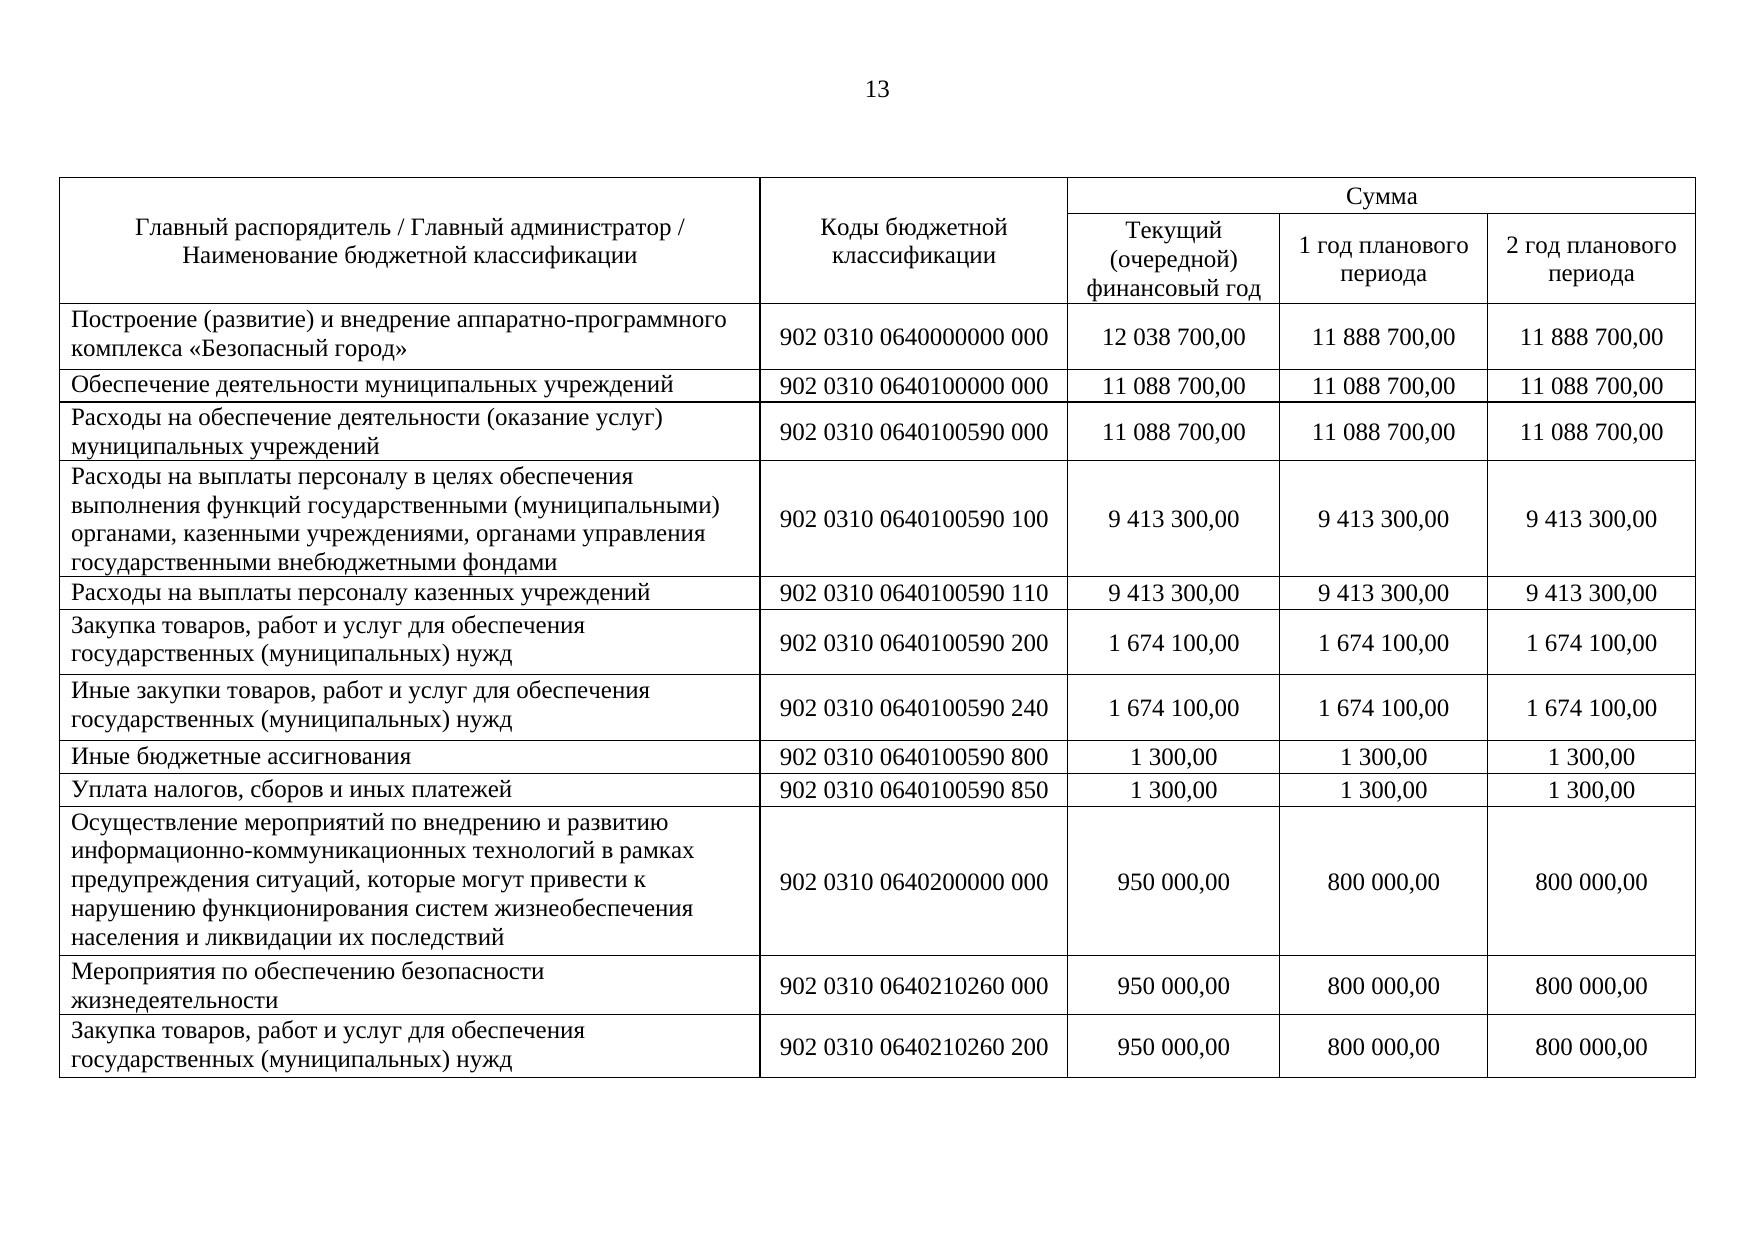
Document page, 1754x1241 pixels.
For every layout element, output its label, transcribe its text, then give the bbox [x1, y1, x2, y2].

table_cell 11 888 700,00 [1280, 304, 1487, 368]
table_cell 800 000,00 [1280, 1015, 1487, 1077]
table_cell 1 300,00 [1068, 741, 1279, 773]
table_cell 800 000,00 [1488, 807, 1695, 955]
table_cell 902 0310 0640100590 200 [761, 610, 1067, 674]
table_cell 9 413 300,00 [1280, 577, 1487, 609]
table_cell Осуществление мероприятий по внедрению и развитию информационно-коммуникационных технологий в рамках предупреждения ситуаций, которые могут привести к нарушению функционирования систем жизнеобеспечения населения и ликвидации их последствий [60, 807, 759, 955]
table_cell 902 0310 0640200000 000 [761, 807, 1067, 955]
table_cell 902 0310 0640100590 100 [761, 461, 1067, 576]
table_cell 902 0310 0640100590 000 [761, 403, 1067, 460]
table_cell Расходы на обеспечение деятельности (оказание услуг) муниципальных учреждений [60, 403, 759, 460]
table_cell 12 038 700,00 [1068, 304, 1279, 368]
table_cell 902 0310 0640100000 000 [761, 370, 1067, 401]
table_cell 1 300,00 [1280, 741, 1487, 773]
table_cell Обеспечение деятельности муниципальных учреждений [60, 370, 759, 401]
table_cell 9 413 300,00 [1488, 461, 1695, 576]
table_cell 800 000,00 [1280, 807, 1487, 955]
table_header Коды бюджетной классификации [761, 178, 1067, 303]
table_header Главный распорядитель / Главный администратор / Наименование бюджетной классификации [60, 178, 759, 303]
table_cell Закупка товаров, работ и услуг для обеспечения государственных (муниципальных) нужд [60, 610, 759, 674]
table_cell 902 0310 0640210260 200 [761, 1015, 1067, 1077]
table_cell 2 год планового периода [1488, 214, 1695, 303]
table_cell 11 088 700,00 [1488, 403, 1695, 460]
table_cell 9 413 300,00 [1068, 461, 1279, 576]
table_cell 11 088 700,00 [1280, 403, 1487, 460]
table_cell 902 0310 0640100590 800 [761, 741, 1067, 773]
table_header Сумма [1068, 178, 1695, 213]
table_cell 1 674 100,00 [1488, 675, 1695, 740]
table_cell 11 088 700,00 [1068, 370, 1279, 401]
table_cell 902 0310 0640100590 850 [761, 774, 1067, 806]
table_cell 902 0310 0640100590 110 [761, 577, 1067, 609]
table_cell 1 674 100,00 [1068, 610, 1279, 674]
table_cell 1 300,00 [1488, 741, 1695, 773]
table_cell 1 300,00 [1488, 774, 1695, 806]
table_cell 950 000,00 [1068, 1015, 1279, 1077]
table_cell 1 674 100,00 [1488, 610, 1695, 674]
table_cell Текущий (очередной) финансовый год [1068, 214, 1279, 303]
table_cell 1 год планового периода [1280, 214, 1487, 303]
table_cell 11 088 700,00 [1068, 403, 1279, 460]
table_cell 950 000,00 [1068, 807, 1279, 955]
table_cell Мероприятия по обеспечению безопасности жизнедеятельности [60, 956, 759, 1014]
table_cell 11 888 700,00 [1488, 304, 1695, 368]
table_cell Уплата налогов, сборов и иных платежей [60, 774, 759, 806]
table_cell 1 300,00 [1068, 774, 1279, 806]
table_cell 1 674 100,00 [1280, 610, 1487, 674]
table_cell 11 088 700,00 [1488, 370, 1695, 401]
table_cell 1 674 100,00 [1280, 675, 1487, 740]
table_cell 1 300,00 [1280, 774, 1487, 806]
table_cell 800 000,00 [1488, 1015, 1695, 1077]
table_cell 800 000,00 [1280, 956, 1487, 1014]
table_cell 902 0310 0640210260 000 [761, 956, 1067, 1014]
table_cell 800 000,00 [1488, 956, 1695, 1014]
table_cell Иные бюджетные ассигнования [60, 741, 759, 773]
table_cell 950 000,00 [1068, 956, 1279, 1014]
table_cell Построение (развитие) и внедрение аппаратно-программного комплекса «Безопасный город» [60, 304, 759, 368]
table_cell 9 413 300,00 [1488, 577, 1695, 609]
table_cell Закупка товаров, работ и услуг для обеспечения государственных (муниципальных) нужд [60, 1015, 759, 1077]
table_cell Иные закупки товаров, работ и услуг для обеспечения государственных (муниципальных) нужд [60, 675, 759, 740]
table_cell 902 0310 0640000000 000 [761, 304, 1067, 368]
table_cell 9 413 300,00 [1068, 577, 1279, 609]
table_cell 902 0310 0640100590 240 [761, 675, 1067, 740]
table_cell Расходы на выплаты персоналу казенных учреждений [60, 577, 759, 609]
table_cell Расходы на выплаты персоналу в целях обеспечения выполнения функций государственными (муниципальными) органами, казенными учреждениями, органами управления государственными внебюджетными фондами [60, 461, 759, 576]
table_cell 11 088 700,00 [1280, 370, 1487, 401]
table_cell 9 413 300,00 [1280, 461, 1487, 576]
table_cell 1 674 100,00 [1068, 675, 1279, 740]
